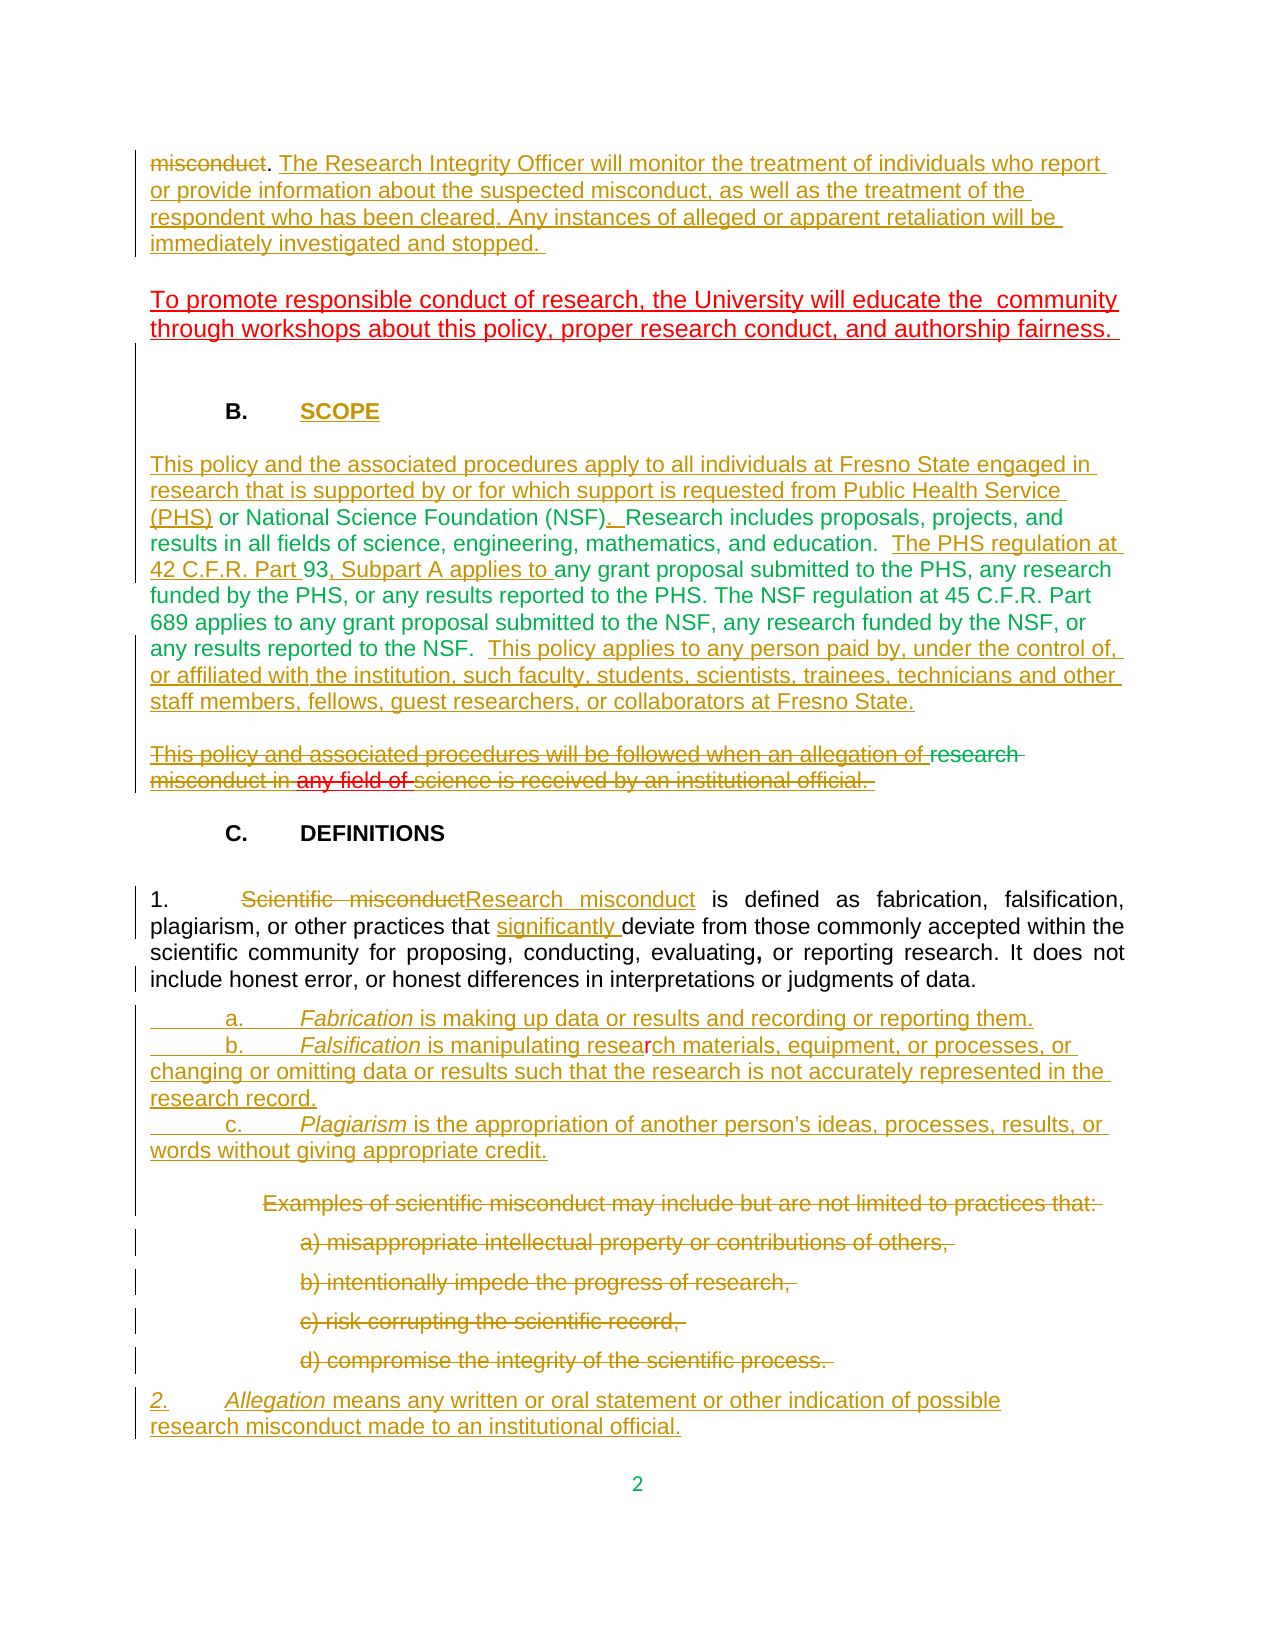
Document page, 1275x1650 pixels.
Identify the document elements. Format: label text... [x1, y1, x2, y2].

text research any field of [150, 741, 1125, 793]
text or National Science Foundation (NSF)Research includes proposals, projects, and results in all fields of science, engineering, mathematics, and education. 93any grant proposal submitted to the PHS, any research funded by the PHS, or any results reported to the PHS. The NSF regulation at 45 C.F.R. Part 689 applies to any grant proposal submitted to the NSF, any research funded by the NSF, or any results reported to the NSF. [150, 451, 1125, 714]
text B. [225, 398, 1125, 424]
text r [150, 1032, 1125, 1111]
text C. DEFINITIONS [150, 820, 1125, 846]
text To promote responsible conduct of research, the University will educate the community through workshops about this policy, proper research conduct, and authorship fairness. [150, 285, 1125, 343]
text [150, 150, 1125, 257]
text 1. is defined as fabrication, falsification, plagiarism, or other practices that deviate from those commonly accepted within the scientific community for proposing, conducting, evaluating, or reporting research. It does not include honest error, or honest differences in interpretations or judgments of data. [150, 886, 1125, 992]
